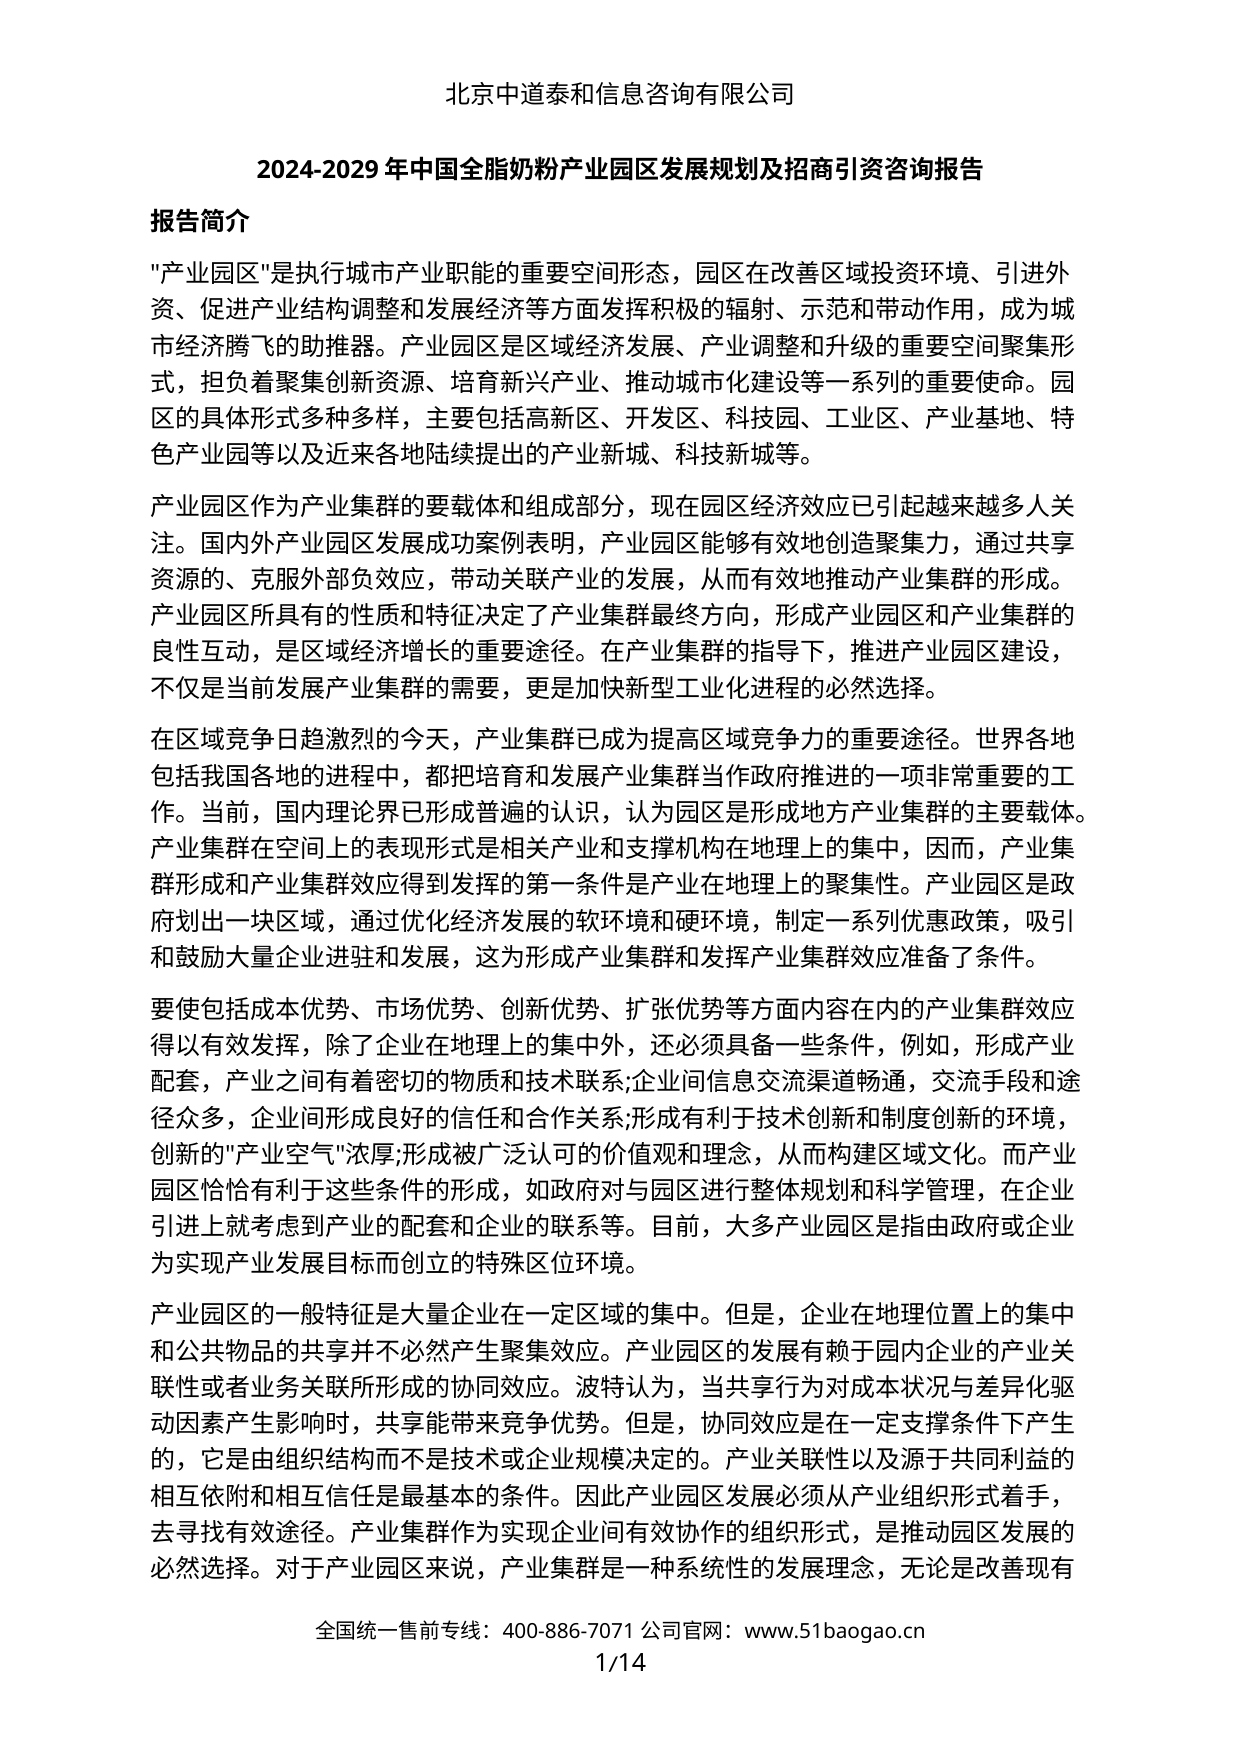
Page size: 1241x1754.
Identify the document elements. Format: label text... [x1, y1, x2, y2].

text "产业园区"是执行城市产业职能的重要空间形态，园区在改善区域投资环境、引进外资、促进产业结构调整和发展经济等方面发挥积极的辐射、示范和带动作用，成为城市经济腾飞的助推器。产业园区是区域经济发展、产业调整和升级的重要空间聚集形式，担负着聚集创新资源、培育新兴产业、推动城市化建设等一系列的重要使命。园区的具体形式多种多样，主要包括高新区、开发区、科技园、工业区、产业基地、特色产业园等以及近来各地陆续提出的产业新城、科技新城等。 [150, 254, 1090, 471]
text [150, 1295, 1090, 1585]
text 要使包括成本优势、市场优势、创新优势、扩张优势等方面内容在内的产业集群效应得以有效发挥，除了企业在地理上的集中外，还必须具备一些条件，例如，形成产业配套，产业之间有着密切的物质和技术联系;企业间信息交流渠道畅通，交流手段和途径众多，企业间形成良好的信任和合作关系;形成有利于技术创新和制度创新的环境，创新的"产业空气"浓厚;形成被广泛认可的价值观和理念，从而构建区域文化。而产业园区恰恰有利于这些条件的形成，如政府对与园区进行整体规划和科学管理，在企业引进上就考虑到产业的配套和企业的联系等。目前，大多产业园区是指由政府或企业为实现产业发展目标而创立的特殊区位环境。 [150, 989, 1090, 1279]
text 报告简介 [150, 202, 1090, 238]
text 产业园区作为产业集群的要载体和组成部分，现在园区经济效应已引起越来越多人关注。国内外产业园区发展成功案例表明，产业园区能够有效地创造聚集力，通过共享资源的、克服外部负效应，带动关联产业的发展，从而有效地推动产业集群的形成。产业园区所具有的性质和特征决定了产业集群最终方向，形成产业园区和产业集群的良性互动，是区域经济增长的重要途径。在产业集群的指导下，推进产业园区建设，不仅是当前发展产业集群的需要，更是加快新型工业化进程的必然选择。 [150, 487, 1090, 704]
text 在区域竞争日趋激烈的今天，产业集群已成为提高区域竞争力的重要途径。世界各地包括我国各地的进程中，都把培育和发展产业集群当作政府推进的一项非常重要的工作。当前，国内理论界已形成普遍的认识，认为园区是形成地方产业集群的主要载体。产业集群在空间上的表现形式是相关产业和支撑机构在地理上的集中，因而，产业集群形成和产业集群效应得到发挥的第一条件是产业在地理上的聚集性。产业园区是政府划出一块区域，通过优化经济发展的软环境和硬环境，制定一系列优惠政策，吸引和鼓励大量企业进驻和发展，这为形成产业集群和发挥产业集群效应准备了条件。 [150, 720, 1090, 974]
text 2024-2029年中国全脂奶粉产业园区发展规划及招商引资咨询报告 [150, 150, 1090, 186]
